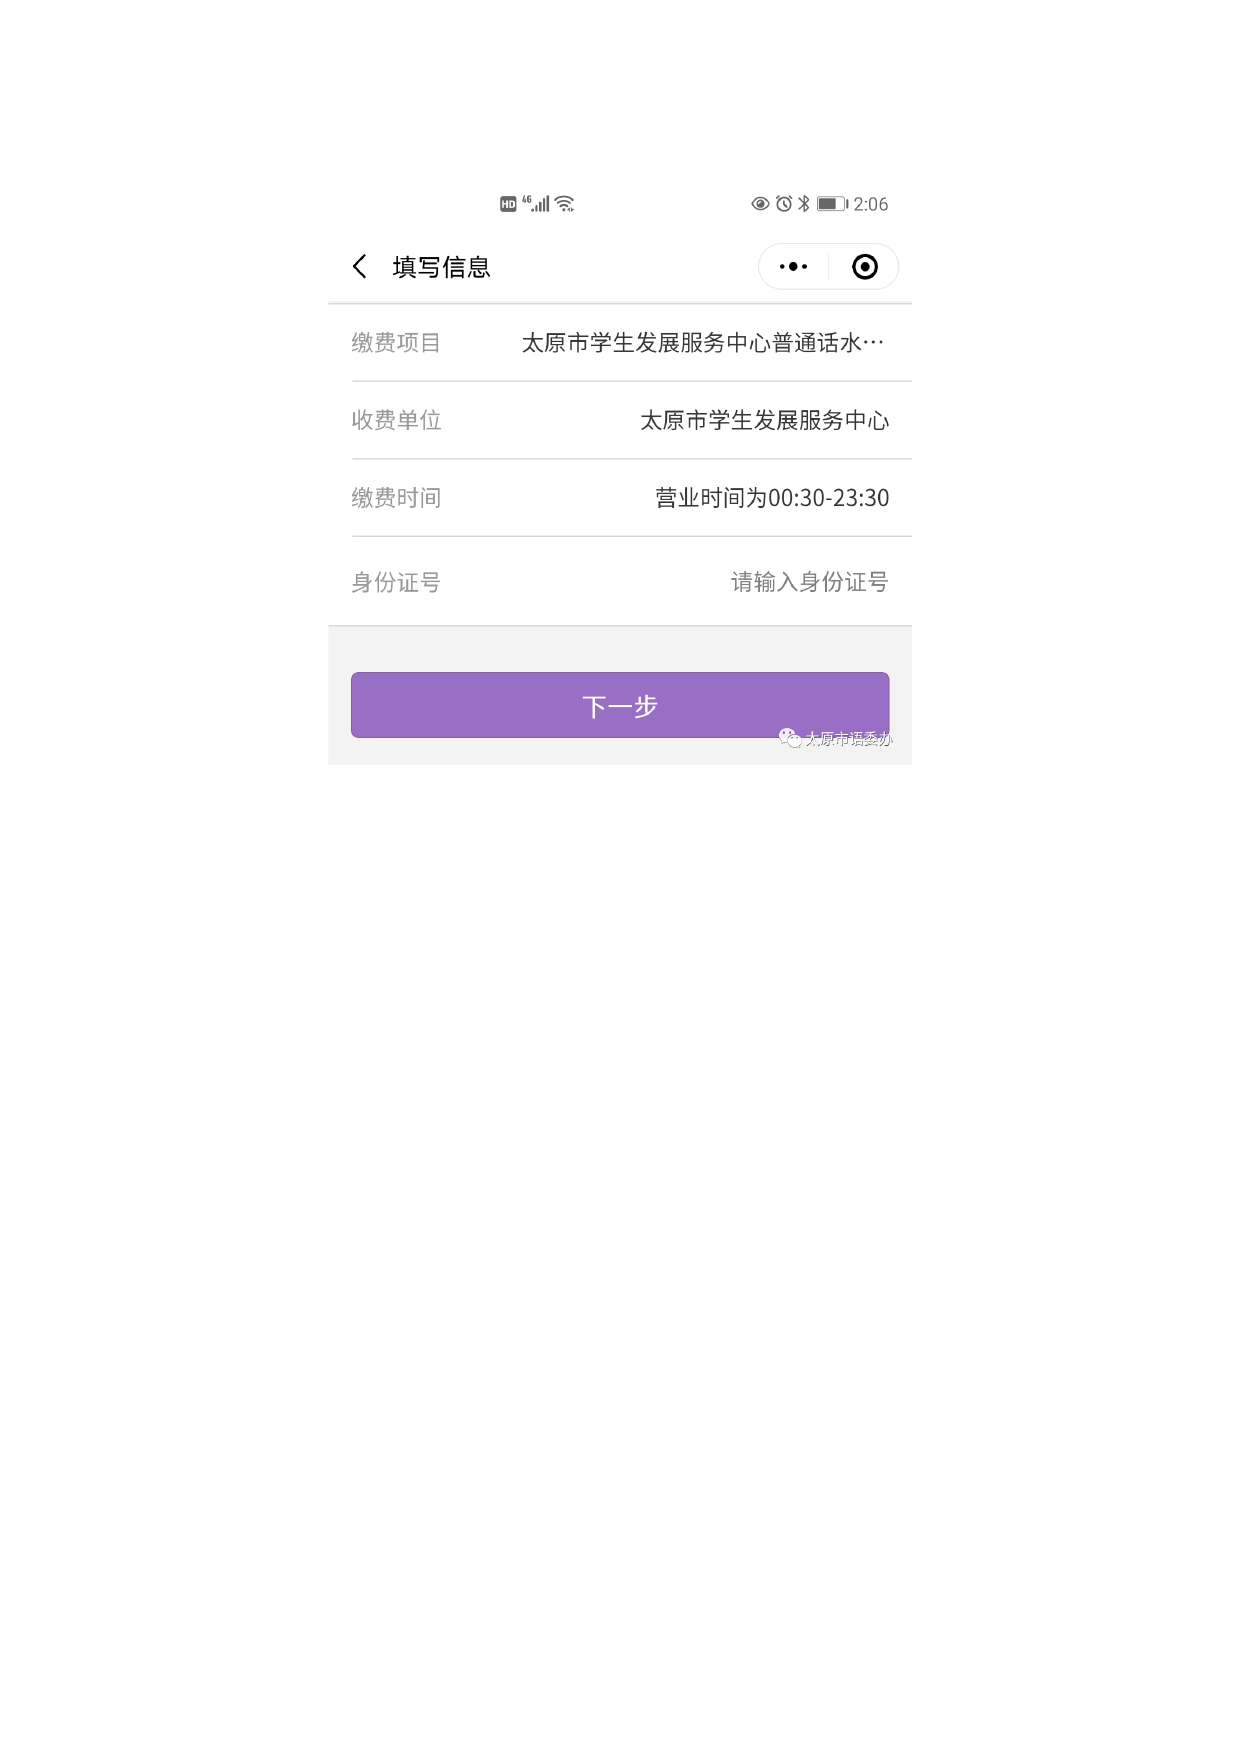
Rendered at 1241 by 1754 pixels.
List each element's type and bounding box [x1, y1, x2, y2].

picture [328, 162, 912, 765]
